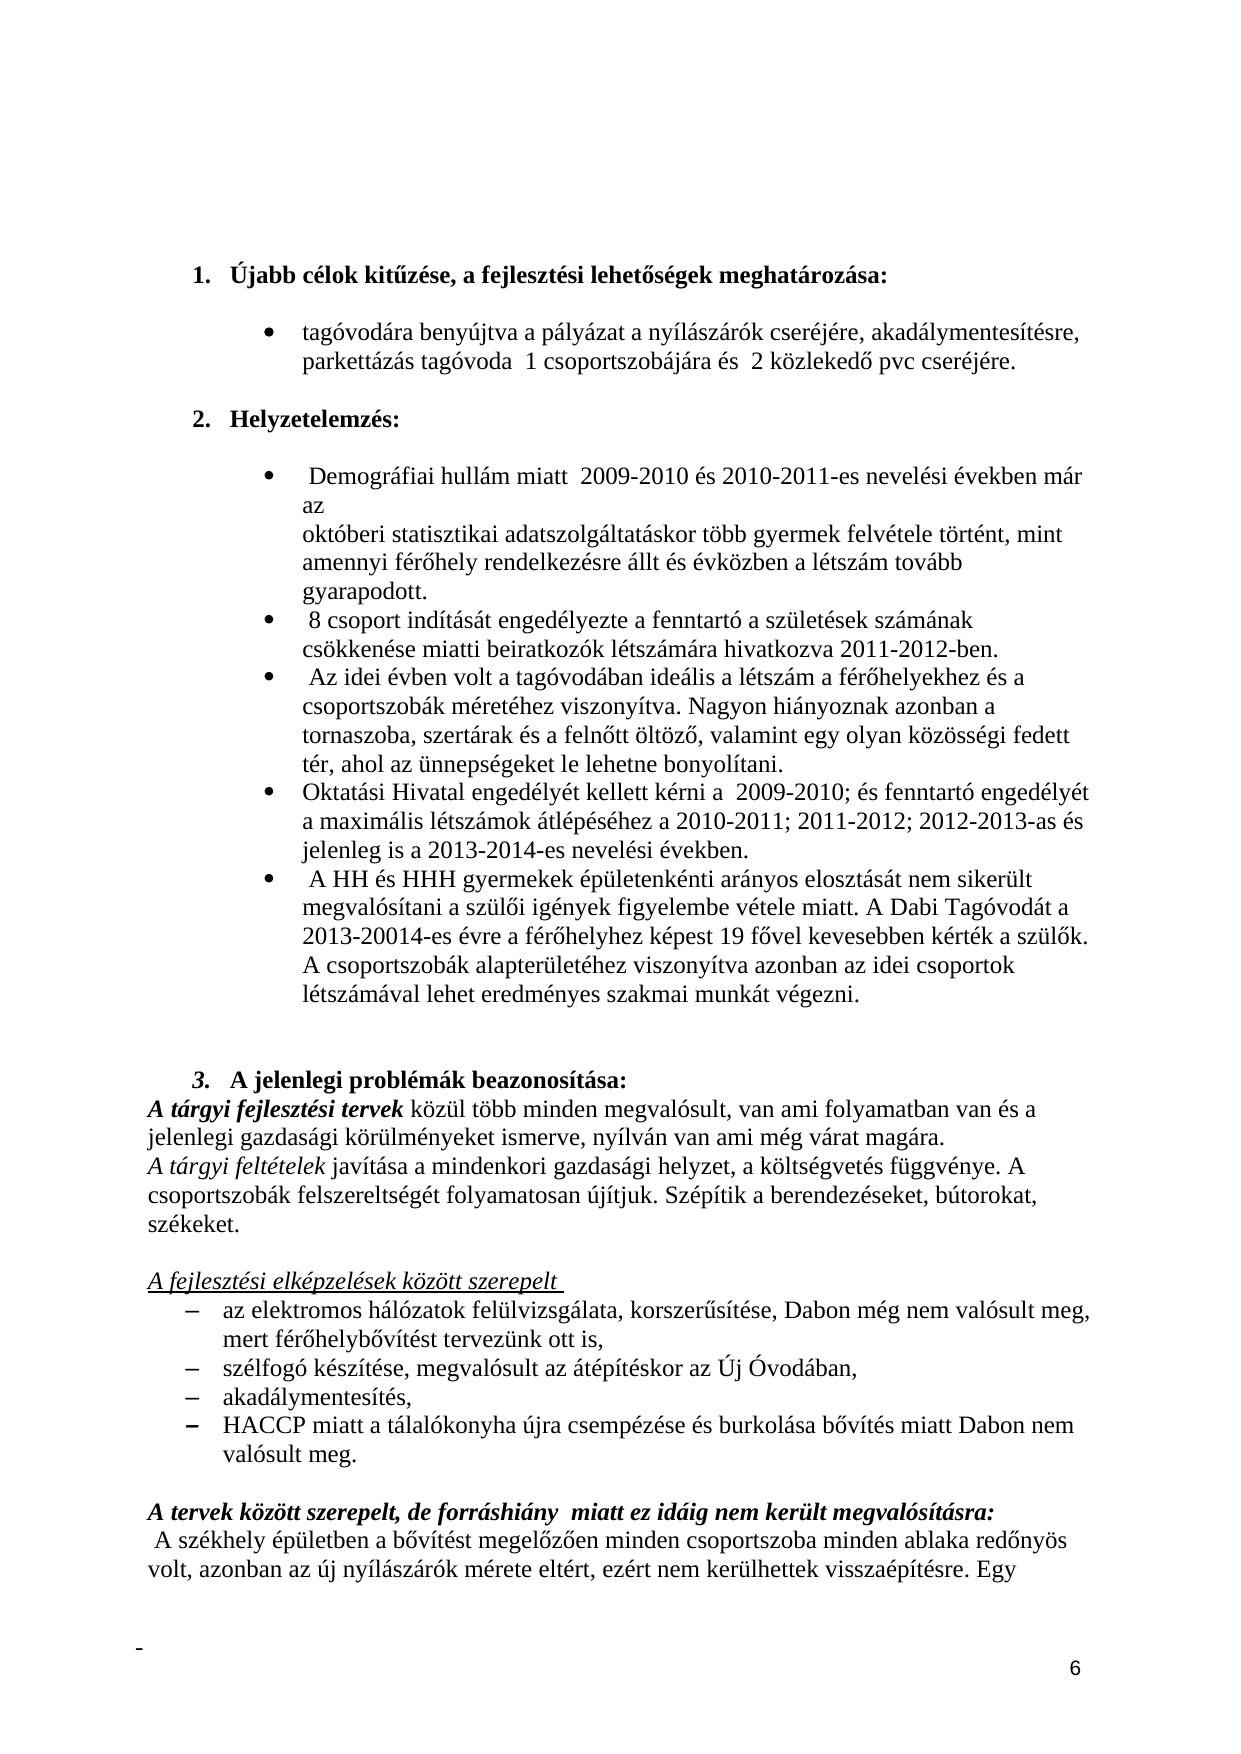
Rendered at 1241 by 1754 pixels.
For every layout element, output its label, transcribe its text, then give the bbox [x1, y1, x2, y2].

list akadálymentesítés, [185, 1381, 1092, 1410]
list tagóvodára benyújtva a pályázat a nyílászárók cseréjére, akadálymentesítésre, parkettázás tagóvoda 1 csoportszobájára és 2 közlekedő pvc cseréjére. [264, 317, 1092, 375]
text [148, 1525, 1092, 1583]
text októberi statisztikai adatszolgáltatáskor több gyermek felvétele történt, mint amennyi férőhely rendelkezésre állt és évközben a létszám tovább gyarapodott. [302, 519, 1092, 605]
list HACCP miatt a tálalókonyha újra csempézése és burkolása bővítés miatt Dabon nem valósult meg. [185, 1410, 1092, 1468]
list 8 csoport indítását engedélyezte a fenntartó a születések számának csökkenése miatti beiratkozók létszámára hivatkozva 2011-2012-ben. [264, 605, 1092, 662]
text A tárgyi fejlesztési tervek közül több minden megvalósult, van ami folyamatban van és a jelenlegi gazdasági körülményeket ismerve, nyílván van ami még várat magára. [148, 1094, 1092, 1151]
list az elektromos hálózatok felülvizsgálata, korszerűsítése, Dabon még nem valósult meg, mert férőhelybővítést tervezünk ott is, [185, 1295, 1092, 1353]
list Helyzetelemzés: [192, 404, 1092, 432]
text A tárgyi feltételek javítása a mindenkori gazdasági helyzet, a költségvetés függvénye. A csoportszobák felszereltségét folyamatosan újítjuk. Szépítik a berendezéseket, bútorokat, székeket. [148, 1151, 1092, 1237]
list Az idei évben volt a tagóvodában ideális a létszám a férőhelyekhez és a csoportszobák méretéhez viszonyítva. Nagyon hiányoznak azonban a tornaszoba, szertárak és a felnőtt öltöző, valamint egy olyan közösségi fedett tér, ahol az ünnepségeket le lehetne bonyolítani. [264, 662, 1092, 777]
text A tervek között szerepelt, de forráshiány miatt ez idáig nem került megvalósításra: [148, 1497, 1092, 1525]
text A fejlesztési elképzelések között szerepelt [148, 1266, 1092, 1295]
list szélfogó készítése, megvalósult az átépítéskor az Új Óvodában, [185, 1353, 1092, 1381]
list Újabb célok kitűzése, a fejlesztési lehetőségek meghatározása: [192, 260, 1092, 289]
list Demográfiai hullám miatt 2009-2010 és 2010-2011-es nevelési években már az [264, 461, 1092, 519]
list A jelenlegi problémák beazonosítása: [192, 1065, 1092, 1094]
list Oktatási Hivatal engedélyét kellett kérni a 2009-2010; és fenntartó engedélyét a maximális létszámok átlépéséhez a 2010-2011; 2011-2012; 2012-2013-as és jelenleg is a 2013-2014-es nevelési években. [264, 777, 1092, 864]
list A HH és HHH gyermekek épületenkénti arányos elosztását nem sikerült megvalósítani a szülői igények figyelembe vétele miatt. A Dabi Tagóvodát a 2013-20014-es évre a férőhelyhez képest 19 fővel kevesebben kérték a szülők. A csoportszobák alapterületéhez viszonyítva azonban az idei csoportok létszámával lehet eredményes szakmai munkát végezni. [264, 864, 1092, 1007]
